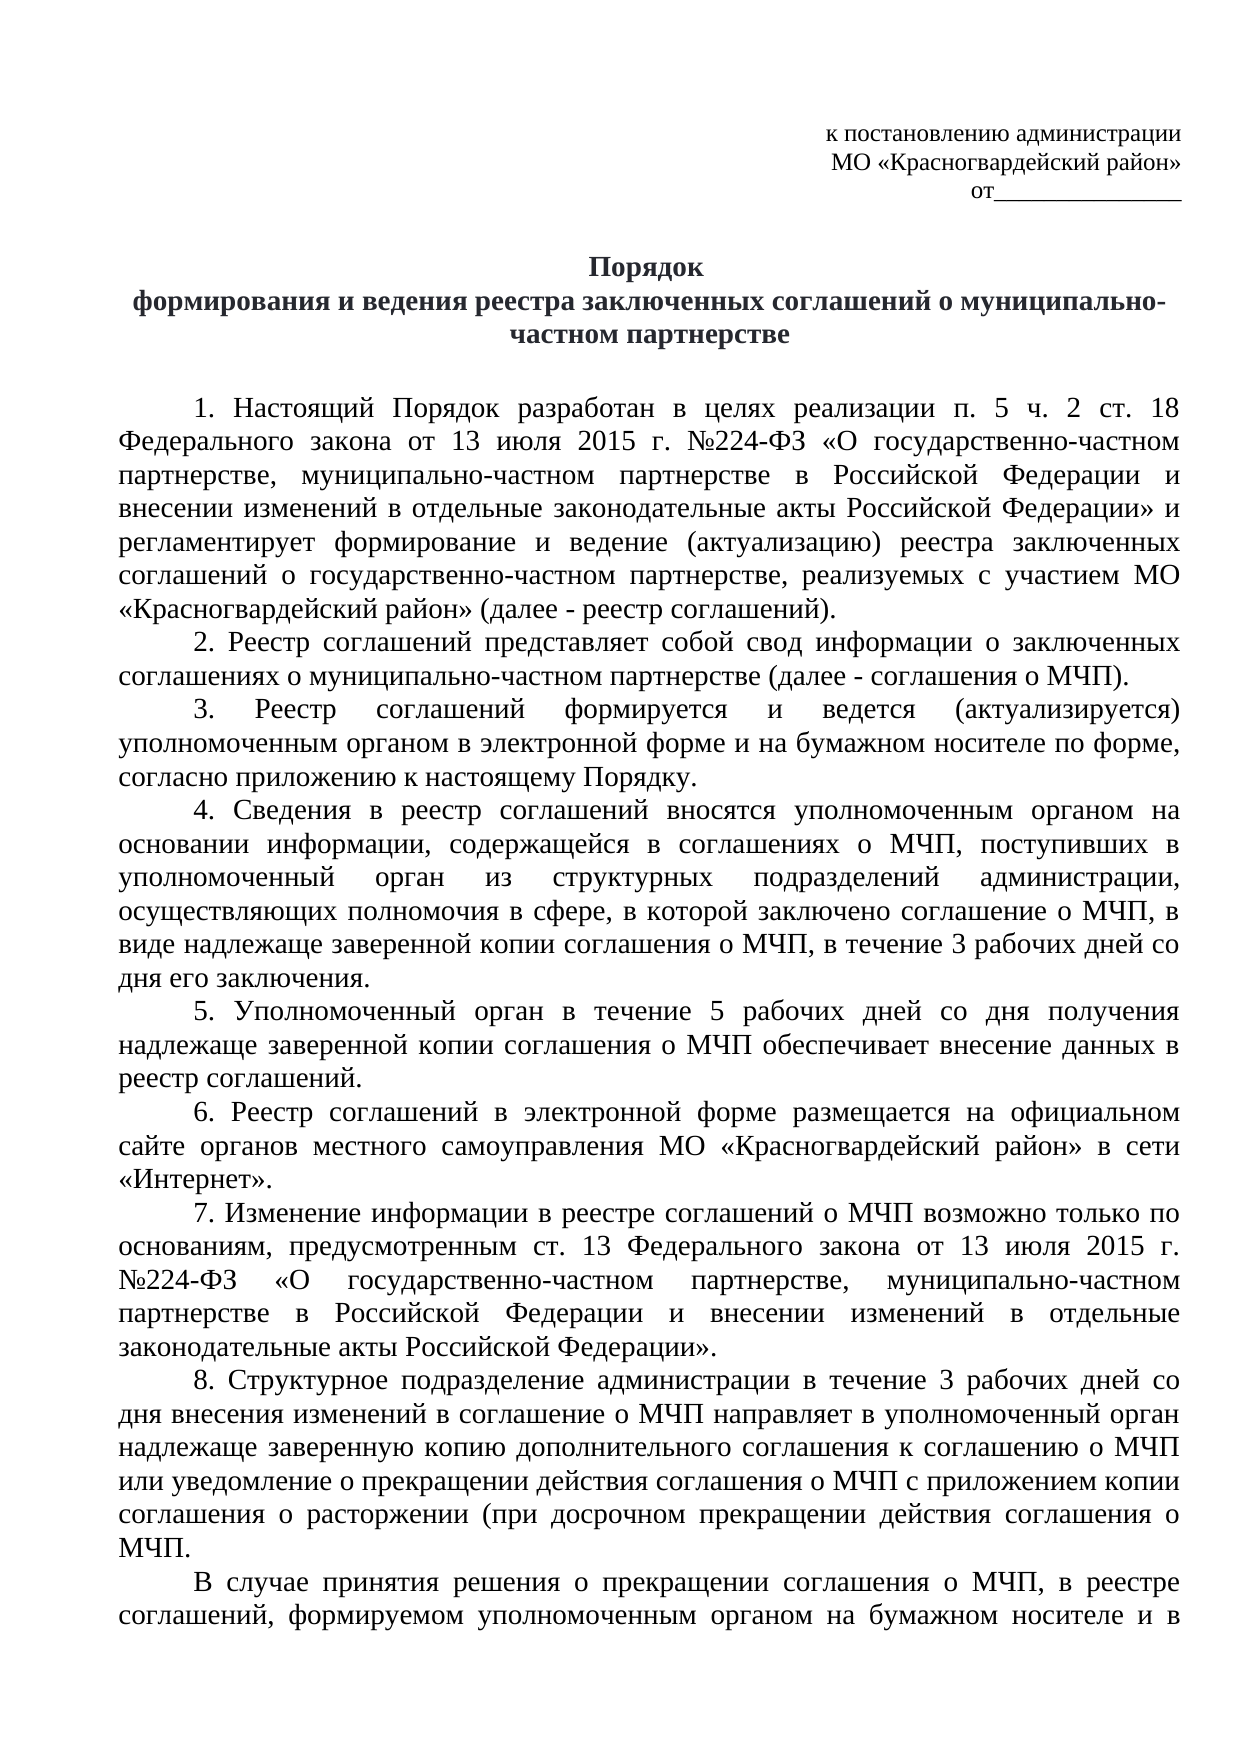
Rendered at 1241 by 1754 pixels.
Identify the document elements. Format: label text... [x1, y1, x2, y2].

text к постановлению администрации [118, 118, 1181, 147]
text 2. Реестр соглашений представляет собой свод информации о заключенных соглашениях о муниципально-частном партнерстве (далее - соглашения о МЧП). [118, 624, 1181, 692]
text 5. Уполномоченный орган в течение 5 рабочих дней со дня получения надлежаще заверенной копии соглашения о МЧП обеспечивает внесение данных в реестр соглашений. [118, 993, 1181, 1094]
text Порядок формирования и ведения реестра заключенных соглашений о муниципально-частном партнерстве [118, 249, 1181, 350]
text 7. Изменение информации в реестре соглашений о МЧП возможно только по основаниям, предусмотренным ст. 13 Федерального закона от 13 июля 2015 г. №224-ФЗ «О государственно-частном партнерстве, муниципально-частном партнерстве в Российской Федерации и внесении изменений в отдельные законодательные акты Российской Федерации». [118, 1195, 1181, 1362]
text 1. Настоящий Порядок разработан в целях реализации п. 5 ч. 2 ст. 18 Федерального закона от 13 июля 2015 г. №224-ФЗ «О государственно-частном партнерстве, муниципально-частном партнерстве в Российской Федерации и внесении изменений в отдельные законодательные акты Российской Федерации» и регламентирует формирование и ведение (актуализацию) реестра заключенных соглашений о государственно-частном партнерстве, реализуемых с участием МО «Красногвардейский район» (далее - реестр соглашений). [118, 390, 1181, 624]
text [118, 1564, 1181, 1631]
text от_______________ [118, 176, 1181, 204]
text 6. Реестр соглашений в электронной форме размещается на официальном сайте органов местного самоуправления МО «Красногвардейский район» в сети «Интернет». [118, 1094, 1181, 1195]
text 4. Сведения в реестр соглашений вносятся уполномоченным органом на основании информации, содержащейся в соглашениях о МЧП, поступивших в уполномоченный орган из структурных подразделений администрации, осуществляющих полномочия в сфере, в которой заключено соглашение о МЧП, в виде надлежаще заверенной копии соглашения о МЧП, в течение 3 рабочих дней со дня его заключения. [118, 792, 1181, 993]
text МО «Красногвардейский район» [118, 147, 1181, 176]
text 8. Структурное подразделение администрации в течение 3 рабочих дней со дня внесения изменений в соглашение о МЧП направляет в уполномоченный орган надлежаще заверенную копию дополнительного соглашения к соглашению о МЧП или уведомление о прекращении действия соглашения о МЧП с приложением копии соглашения о расторжении (при досрочном прекращении действия соглашения о МЧП. [118, 1362, 1181, 1564]
text 3. Реестр соглашений формируется и ведется (актуализируется) уполномоченным органом в электронной форме и на бумажном носителе по форме, согласно приложению к настоящему Порядку. [118, 692, 1181, 792]
